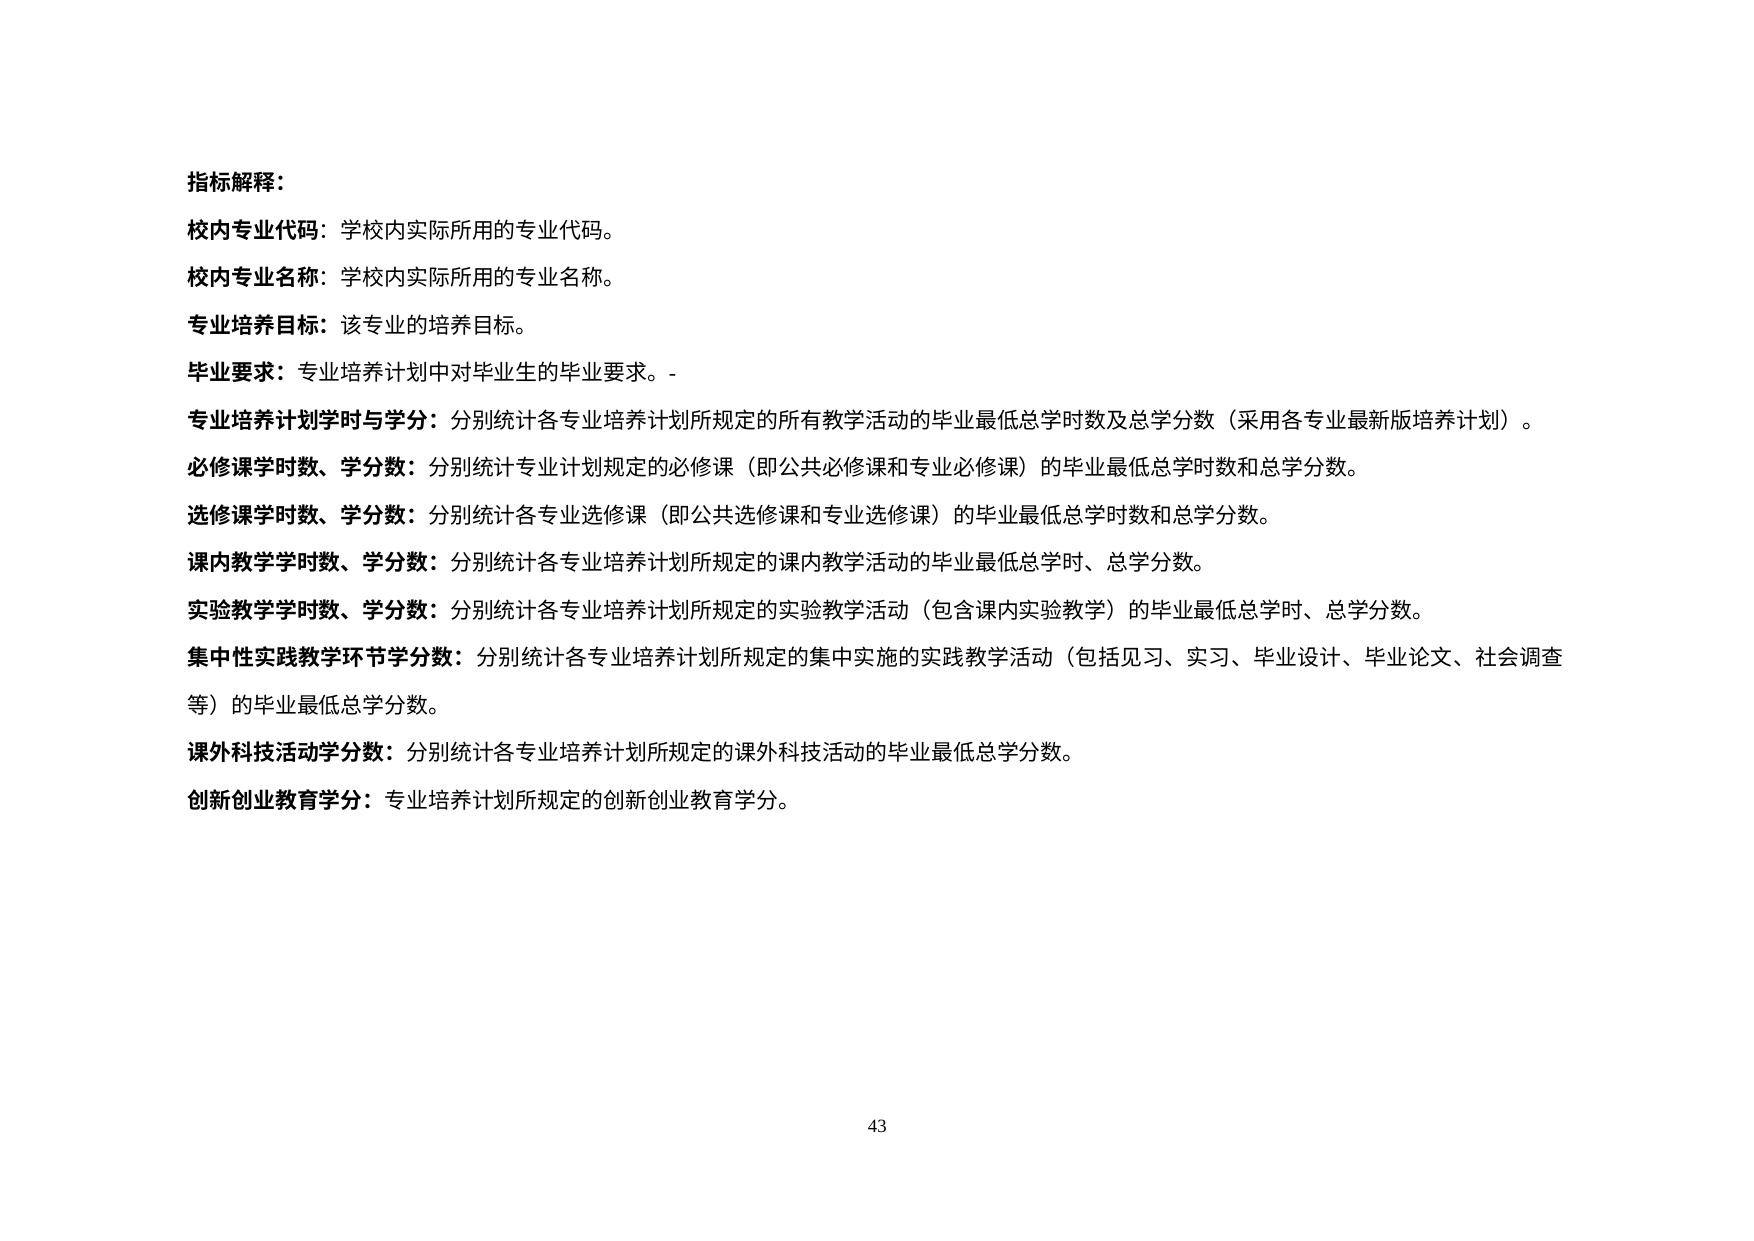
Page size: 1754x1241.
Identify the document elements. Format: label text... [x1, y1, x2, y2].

text 指标解释： [187, 165, 1566, 197]
text 毕业要求：专业培养计划中对毕业生的毕业要求。- [187, 355, 1566, 387]
text 课内教学学时数、学分数：分别统计各专业培养计划所规定的课内教学活动的毕业最低总学时、总学分数。 [187, 545, 1566, 577]
text 课外科技活动学分数：分别统计各专业培养计划所规定的课外科技活动的毕业最低总学分数。 [187, 735, 1566, 767]
text 集中性实践教学环节学分数：分别统计各专业培养计划所规定的集中实施的实践教学活动（包括见习、实习、毕业设计、毕业论文、社会调查等）的毕业最低总学分数。 [187, 640, 1566, 719]
text 校内专业代码：学校内实际所用的专业代码。 [187, 213, 1566, 244]
text 校内专业名称：学校内实际所用的专业名称。 [187, 260, 1566, 292]
text 专业培养计划学时与学分：分别统计各专业培养计划所规定的所有教学活动的毕业最低总学时数及总学分数（采用各专业最新版培养计划）。 [187, 403, 1566, 434]
text 专业培养目标：该专业的培养目标。 [187, 308, 1566, 339]
text 选修课学时数、学分数：分别统计各专业选修课（即公共选修课和专业选修课）的毕业最低总学时数和总学分数。 [187, 498, 1566, 529]
text 必修课学时数、学分数：分别统计专业计划规定的必修课（即公共必修课和专业必修课）的毕业最低总学时数和总学分数。 [187, 450, 1566, 482]
text 实验教学学时数、学分数：分别统计各专业培养计划所规定的实验教学活动（包含课内实验教学）的毕业最低总学时、总学分数。 [187, 593, 1566, 624]
text 创新创业教育学分：专业培养计划所规定的创新创业教育学分。 [187, 783, 1566, 814]
